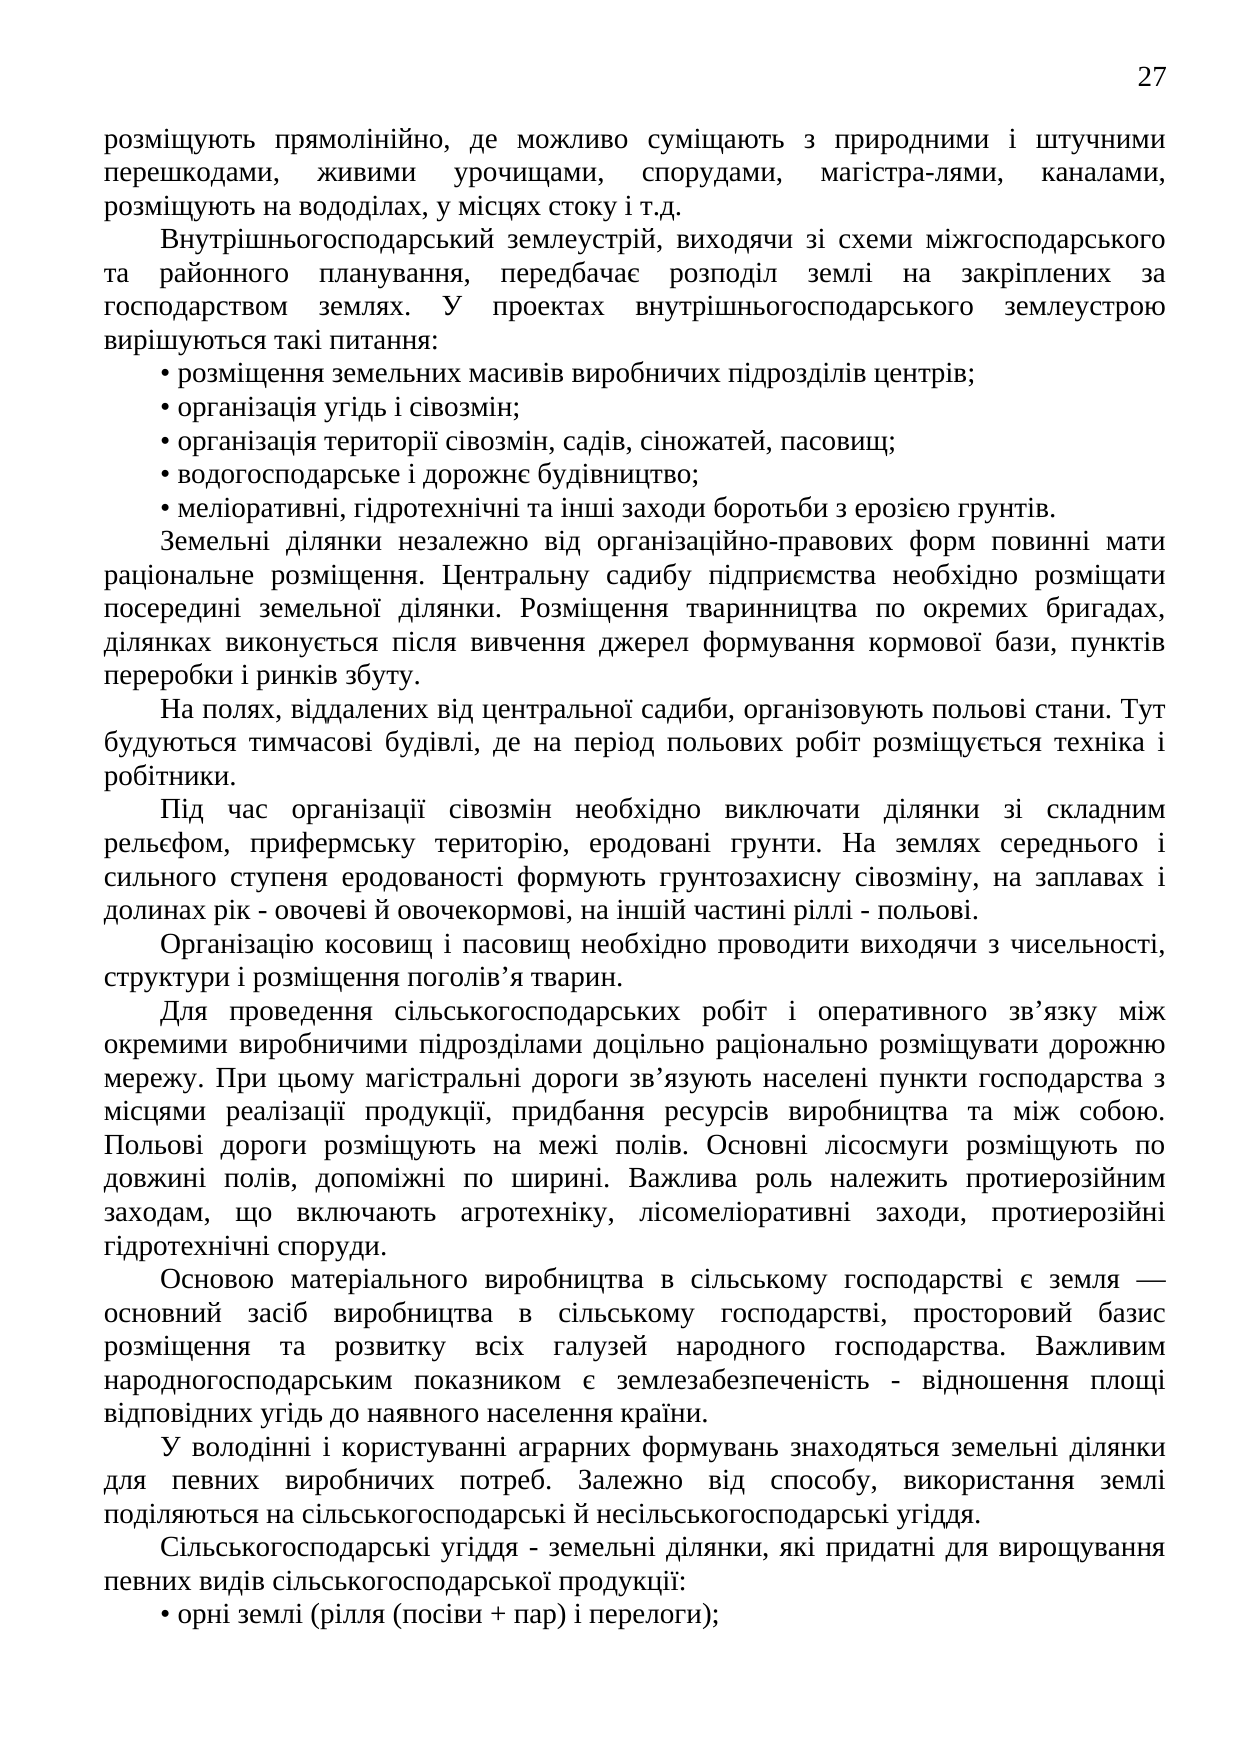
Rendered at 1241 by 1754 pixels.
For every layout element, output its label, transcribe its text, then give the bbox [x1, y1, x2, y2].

text Основою матеріального виробництва в сільському господарстві є земля — основний засіб виробництва в сільському господарстві, просторовий базис розміщення та розвитку всіх галузей народного господарства. Важливим народногосподарським показником є землезабезпеченість - відношення площі відповідних угідь до наявного населення країни. [103, 1261, 1167, 1429]
text • розміщення земельних масивів виробничих підрозділів центрів; [103, 356, 1167, 389]
text Земельні ділянки незалежно від організаційно-правових форм повинні мати раціональне розміщення. Центральну садибу підприємства необхідно розміщати посередині земельної ділянки. Розміщення тваринництва по окремих бригадах, ділянках виконується після вивчення джерел формування кормової бази, пунктів переробки і ринків збуту. [103, 523, 1167, 691]
text Організацію косовищ і пасовищ необхідно проводити виходячи з чисельності, структури і розміщення поголів’я тварин. [103, 926, 1167, 993]
text На полях, віддалених від центральної садиби, організовують польові стани. Тут будуються тимчасові будівлі, де на період польових робіт розміщується техніка і робітники. [103, 691, 1167, 792]
text Внутрішньогосподарський землеустрій, виходячи зі схеми міжгосподарського та районного планування, передбачає розподіл землі на закріплених за господарством землях. У проектах внутрішньогосподарського землеустрою вирішуються такі питання: [103, 221, 1167, 356]
text • організація угідь і сівозмін; [103, 389, 1167, 423]
text Для проведення сільськогосподарських робіт і оперативного зв’язку між окремими виробничими підрозділами доцільно раціонально розміщувати дорожню мережу. При цьому магістральні дороги зв’язують населені пункти господарства з місцями реалізації продукції, придбання ресурсів виробництва та між собою. Польові дороги розміщують на межі полів. Основні лісосмуги розміщують по довжині полів, допоміжні по ширині. Важлива роль належить протиерозійним заходам, що включають агротехніку, лісомеліоративні заходи, протиерозійні гідротехнічні споруди. [103, 993, 1167, 1261]
text У володінні і користуванні аграрних формувань знаходяться земельні ділянки для певних виробничих потреб. Залежно від способу, використання землі поділяються на сільськогосподарські й несільськогосподарські угіддя. [103, 1429, 1167, 1529]
text Сільськогосподарські угіддя - земельні ділянки, які придатні для вирощування певних видів сільськогосподарської продукції: [103, 1529, 1167, 1597]
text • орні землі (рілля (посіви + пар) і перелоги); [103, 1597, 1167, 1630]
text Під час організації сівозмін необхідно виключати ділянки зі складним рельєфом, прифермську територію, еродовані грунти. На землях середнього і сильного ступеня еродованості формують грунтозахисну сівозміну, на заплавах і долинах рік - овочеві й овочекормові, на іншій частині ріллі - польові. [103, 792, 1167, 926]
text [103, 121, 1167, 221]
text • меліоративні, гідротехнічні та інші заходи боротьби з ерозією грунтів. [103, 490, 1167, 523]
text • водогосподарське і дорожнє будівництво; [103, 456, 1167, 490]
text • організація території сівозмін, садів, сіножатей, пасовищ; [103, 423, 1167, 456]
